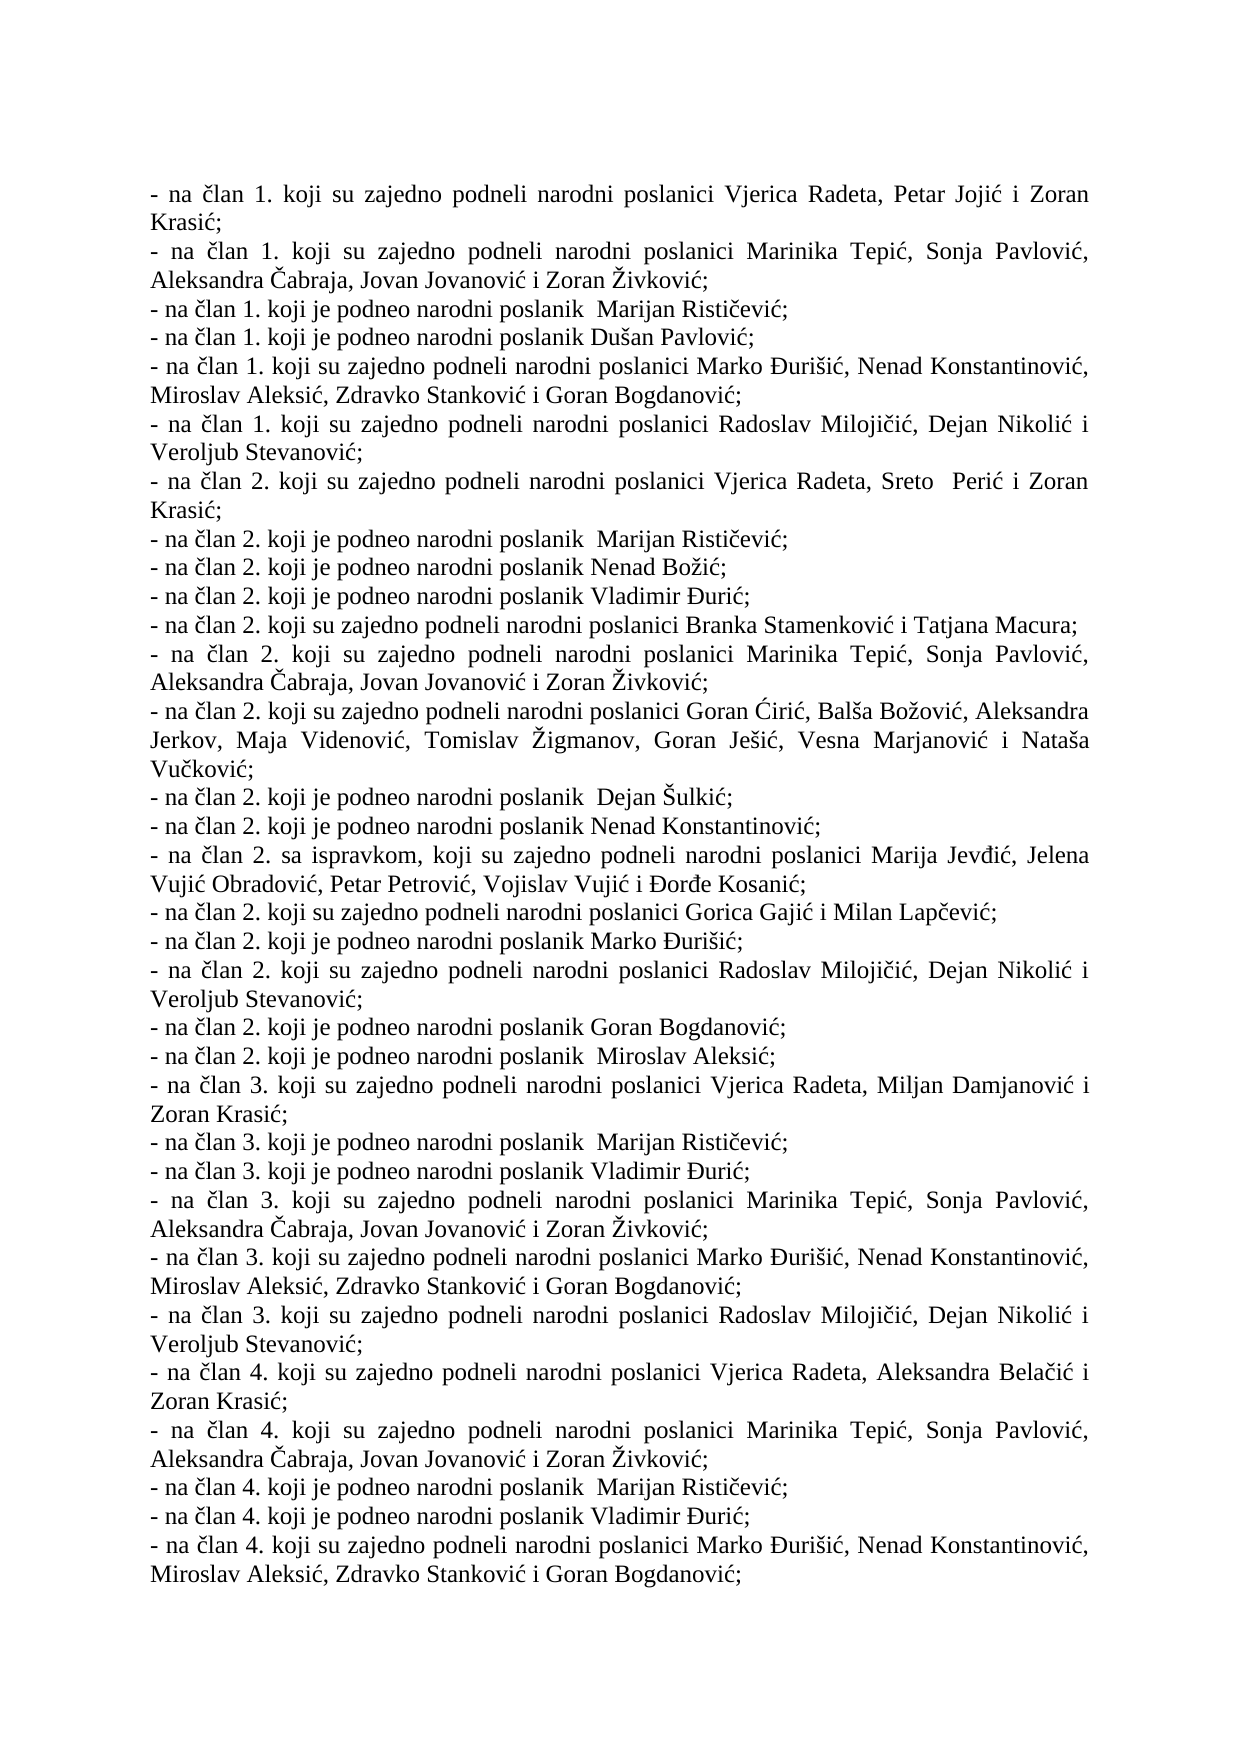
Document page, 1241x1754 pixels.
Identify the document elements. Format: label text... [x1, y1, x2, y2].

text - na član 3. koji su zajedno podneli narodni poslanici Radoslav Milojičić, Dejan Nikolić i Veroljub Stevanović; [150, 1300, 1090, 1357]
text - na član 2. koji su zajedno podneli narodni poslanici Goran Ćirić, Balša Božović, Aleksandra Jerkov, Maja Videnović, Tomislav Žigmanov, Goran Ješić, Vesna Marjanović i Nataša Vučković; [150, 696, 1090, 782]
text - na član 1. koji su zajedno podneli narodni poslanici Radoslav Milojičić, Dejan Nikolić i Veroljub Stevanović; [150, 409, 1090, 466]
text - na član 3. koji je podneo narodni poslanik Marijan Rističević; [150, 1127, 1090, 1156]
text - na član 1. koji su zajedno podneli narodni poslanici Vjerica Radeta, Petar Jojić i Zoran Krasić; [150, 179, 1090, 236]
text - na član 1. koji su zajedno podneli narodni poslanici Marko Đurišić, Nenad Konstantinović, Miroslav Aleksić, Zdravko Stanković i Goran Bogdanović; [150, 351, 1090, 409]
text - na član 2. koji je podneo narodni poslanik Marko Đurišić; [150, 926, 1090, 955]
text - na član 2. sa ispravkom, koji su zajedno podneli narodni poslanici Marija Jevđić, Jelena Vujić Obradović, Petar Petrović, Vojislav Vujić i Đorđe Kosanić; [150, 840, 1090, 897]
text - na član 2. koji je podneo narodni poslanik Dejan Šulkić; [150, 782, 1090, 811]
text - na član 3. koji je podneo narodni poslanik Vladimir Đurić; [150, 1156, 1090, 1185]
text - na član 2. koji je podneo narodni poslanik Marijan Rističević; [150, 524, 1090, 552]
text - na član 2. koji je podneo narodni poslanik Miroslav Aleksić; [150, 1041, 1090, 1070]
text - na član 2. koji je podneo narodni poslanik Nenad Božić; [150, 552, 1090, 581]
text - na član 2. koji su zajedno podneli narodni poslanici Vjerica Radeta, Sreto Perić i Zoran Krasić; [150, 466, 1090, 524]
text - na član 2. koji je podneo narodni poslanik Vladimir Đurić; [150, 581, 1090, 610]
text - na član 2. koji su zajedno podneli narodni poslanici Marinika Tepić, Sonja Pavlović, Aleksandra Čabraja, Jovan Jovanović i Zoran Živković; [150, 639, 1090, 696]
text - na član 2. koji je podneo narodni poslanik Nenad Konstantinović; [150, 811, 1090, 840]
text - na član 4. koji su zajedno podneli narodni poslanici Marinika Tepić, Sonja Pavlović, Aleksandra Čabraja, Jovan Jovanović i Zoran Živković; [150, 1415, 1090, 1472]
text - na član 4. koji je podneo narodni poslanik Vladimir Đurić; [150, 1501, 1090, 1530]
text - na član 2. koji su zajedno podneli narodni poslanici Radoslav Milojičić, Dejan Nikolić i Veroljub Stevanović; [150, 955, 1090, 1012]
text - na član 2. koji je podneo narodni poslanik Goran Bogdanović; [150, 1012, 1090, 1041]
text - na član 3. koji su zajedno podneli narodni poslanici Marinika Tepić, Sonja Pavlović, Aleksandra Čabraja, Jovan Jovanović i Zoran Živković; [150, 1185, 1090, 1242]
text - na član 1. koji je podneo narodni poslanik Dušan Pavlović; [150, 322, 1090, 351]
text - na član 4. koji su zajedno podneli narodni poslanici Marko Đurišić, Nenad Konstantinović, Miroslav Aleksić, Zdravko Stanković i Goran Bogdanović; [150, 1530, 1090, 1587]
text - na član 1. koji su zajedno podneli narodni poslanici Marinika Tepić, Sonja Pavlović, Aleksandra Čabraja, Jovan Jovanović i Zoran Živković; [150, 236, 1090, 294]
text - na član 2. koji su zajedno podneli narodni poslanici Branka Stamenković i Tatjana Macura; [150, 610, 1090, 639]
text - na član 2. koji su zajedno podneli narodni poslanici Gorica Gajić i Milan Lapčević; [150, 897, 1090, 926]
text - na član 3. koji su zajedno podneli narodni poslanici Marko Đurišić, Nenad Konstantinović, Miroslav Aleksić, Zdravko Stanković i Goran Bogdanović; [150, 1242, 1090, 1300]
text - na član 1. koji je podneo narodni poslanik Marijan Rističević; [150, 294, 1090, 322]
text - na član 3. koji su zajedno podneli narodni poslanici Vjerica Radeta, Miljan Damjanović i Zoran Krasić; [150, 1070, 1090, 1127]
text - na član 4. koji je podneo narodni poslanik Marijan Rističević; [150, 1472, 1090, 1501]
text - na član 4. koji su zajedno podneli narodni poslanici Vjerica Radeta, Aleksandra Belačić i Zoran Krasić; [150, 1357, 1090, 1415]
